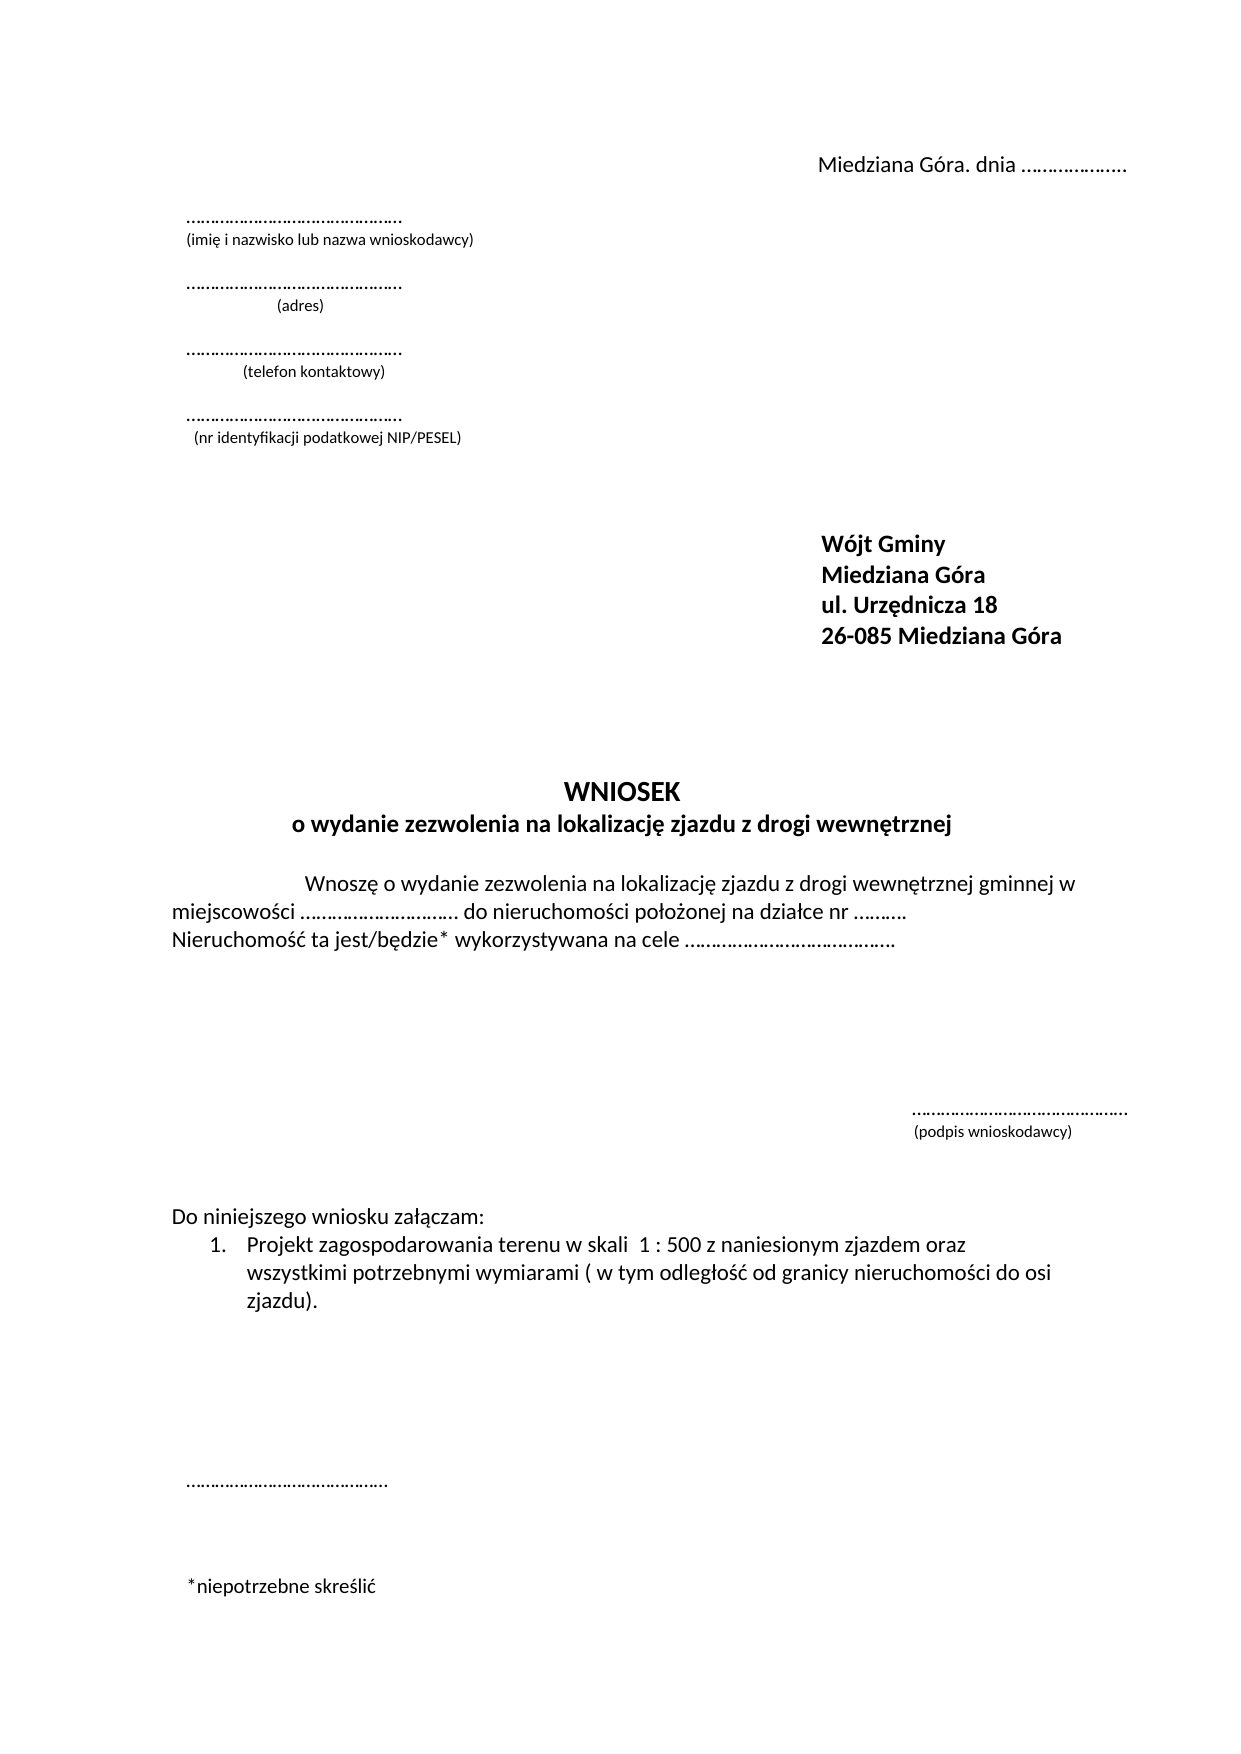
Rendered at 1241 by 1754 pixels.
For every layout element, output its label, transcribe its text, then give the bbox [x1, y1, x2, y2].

text WNIOSEK [112, 773, 1131, 808]
text o wydanie zezwolenia na lokalizację zjazdu z drogi wewnętrznej [112, 808, 1131, 839]
text Nieruchomość ta jest/będzie* wykorzystywana na cele …………………………………. [172, 925, 1131, 953]
text (nr identyfikacji podatkowej NIP/PESEL) [112, 427, 1128, 447]
text Do niniejszego wniosku załączam: [112, 1202, 1072, 1230]
text Wójt Gminy [112, 528, 1131, 559]
text …………………………………… [112, 1467, 1128, 1492]
text Miedziana Góra. dnia ……………….. [112, 150, 1128, 178]
text (telefon kontaktowy) [112, 361, 1128, 381]
text (podpis wnioskodawcy) [112, 1121, 1072, 1141]
text ……………………………………… [112, 402, 1128, 427]
text (adres) [112, 295, 1128, 315]
text ……………………………………… [112, 1096, 1128, 1121]
text Wnoszę o wydanie zezwolenia na lokalizację zjazdu z drogi wewnętrznej gminnej w miejscowości ………………………… do nieruchomości położonej na działce nr ………. [172, 869, 1131, 925]
list Projekt zagospodarowania terenu w skali 1 : 500 z naniesionym zjazdem oraz wszystkimi potrzebnymi wymiarami ( w tym odległość od granicy nieruchomości do osi zjazdu). [209, 1230, 1072, 1314]
text ……………………………………… [112, 203, 1128, 229]
text (imię i nazwisko lub nazwa wnioskodawcy) [112, 229, 1128, 249]
text Miedziana Góra [112, 559, 1131, 589]
text ul. Urzędnicza 18 [112, 589, 1131, 620]
text *niepotrzebne skreślić [112, 1573, 1128, 1599]
text 26-085 Miedziana Góra [112, 620, 1131, 651]
text ……………………………………… [112, 269, 1128, 295]
text ……………………………………… [112, 336, 1128, 361]
